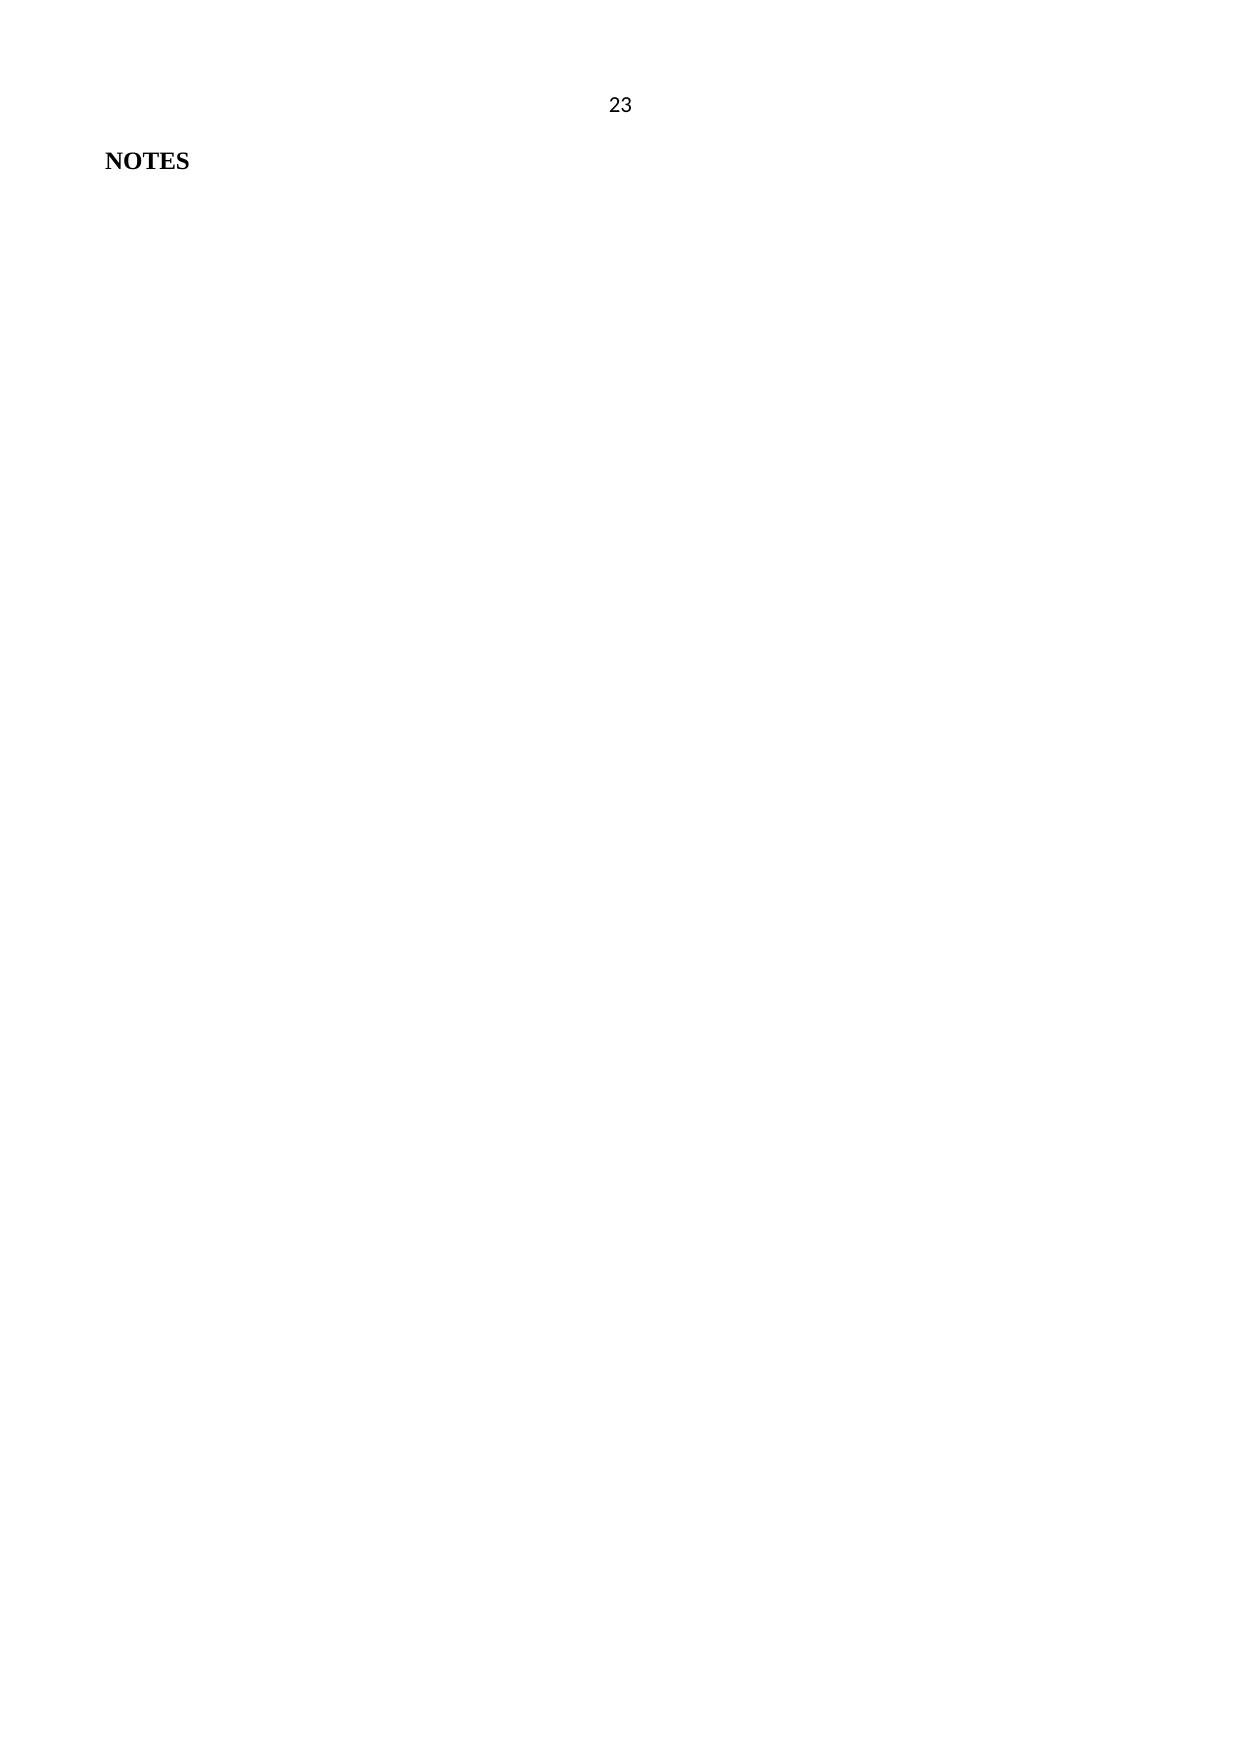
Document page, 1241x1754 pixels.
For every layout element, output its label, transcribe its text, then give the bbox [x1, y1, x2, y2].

text NOTES [105, 146, 1135, 175]
